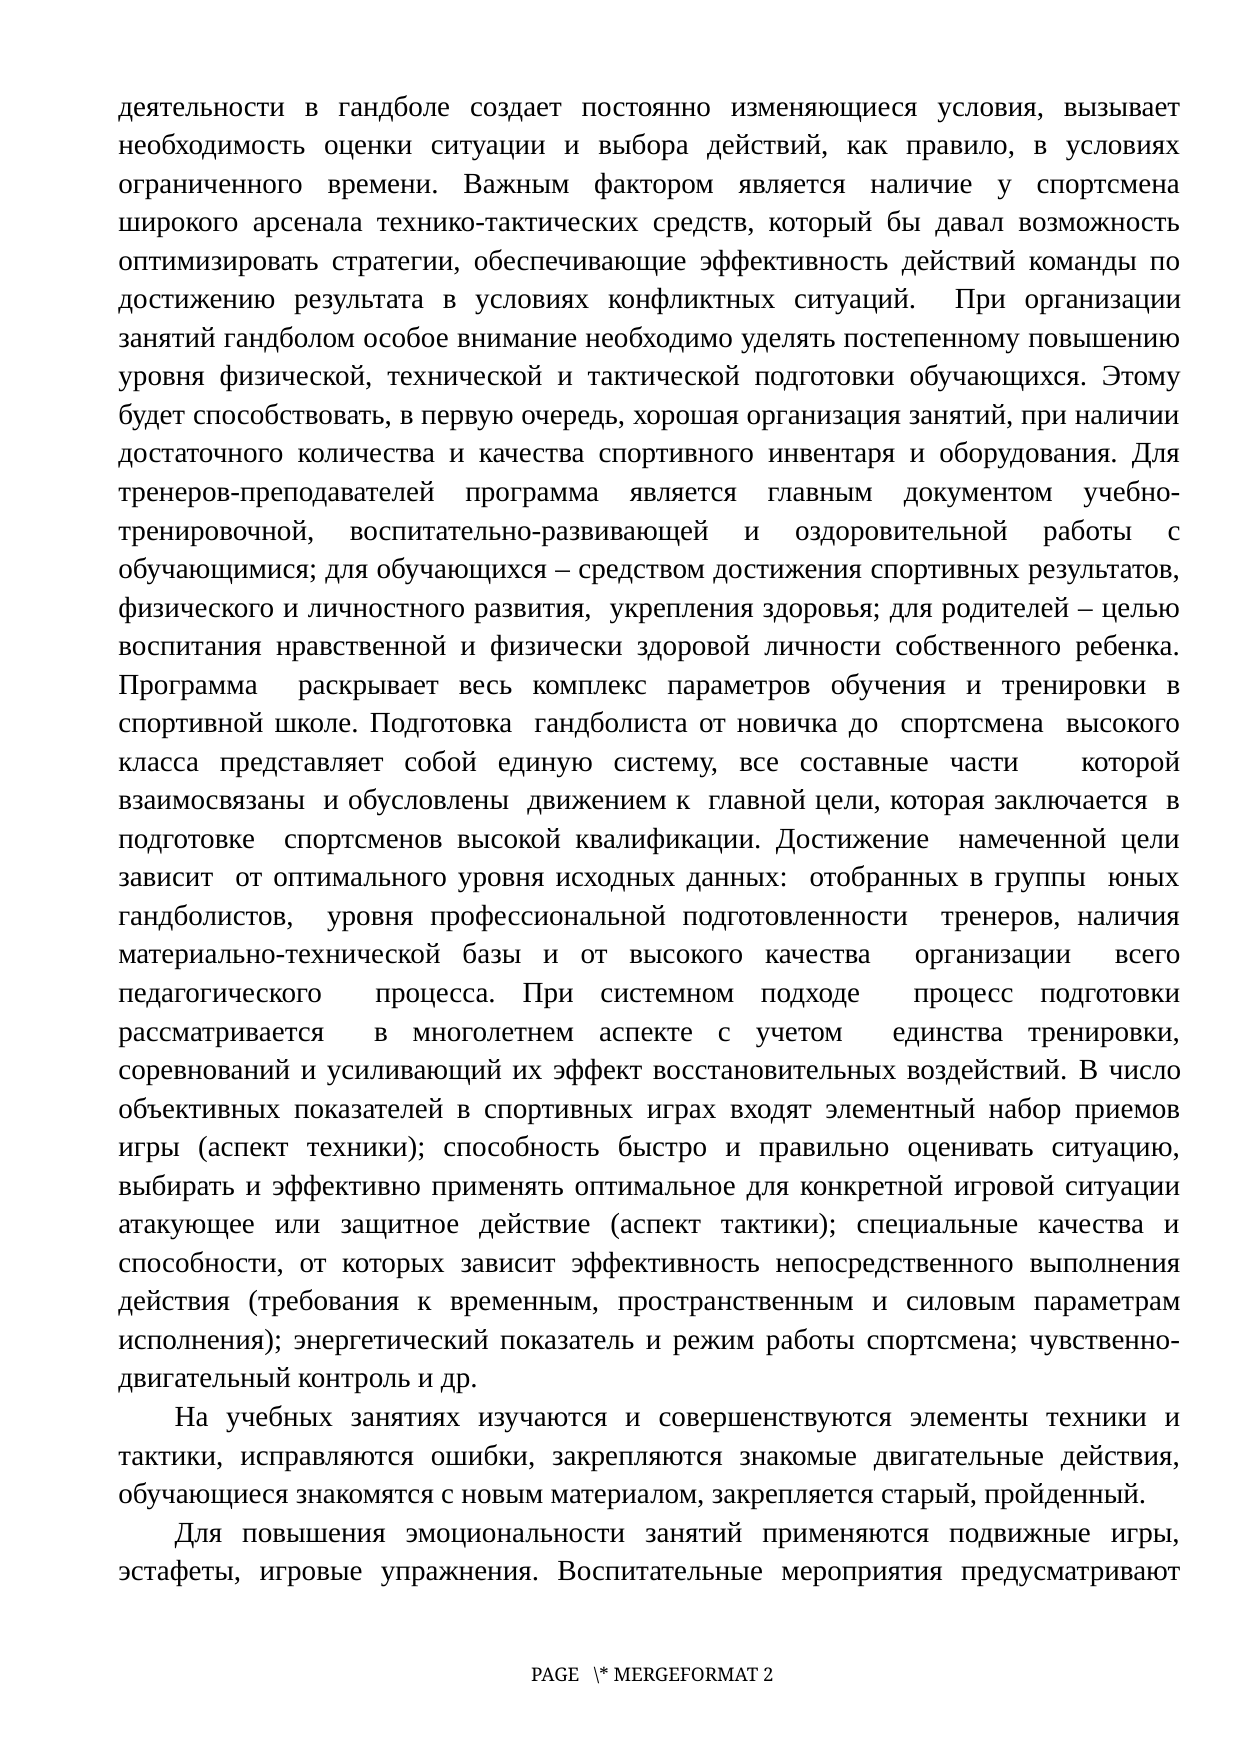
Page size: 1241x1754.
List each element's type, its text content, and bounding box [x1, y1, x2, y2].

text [118, 1515, 1181, 1587]
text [118, 89, 1181, 1394]
text На учебных занятиях изучаются и совершенствуются элементы техники и тактики, исправляются ошибки, закрепляются знакомые двигательные действия, обучающиеся знакомятся с новым материалом, закрепляется старый, пройденный. [118, 1399, 1181, 1510]
